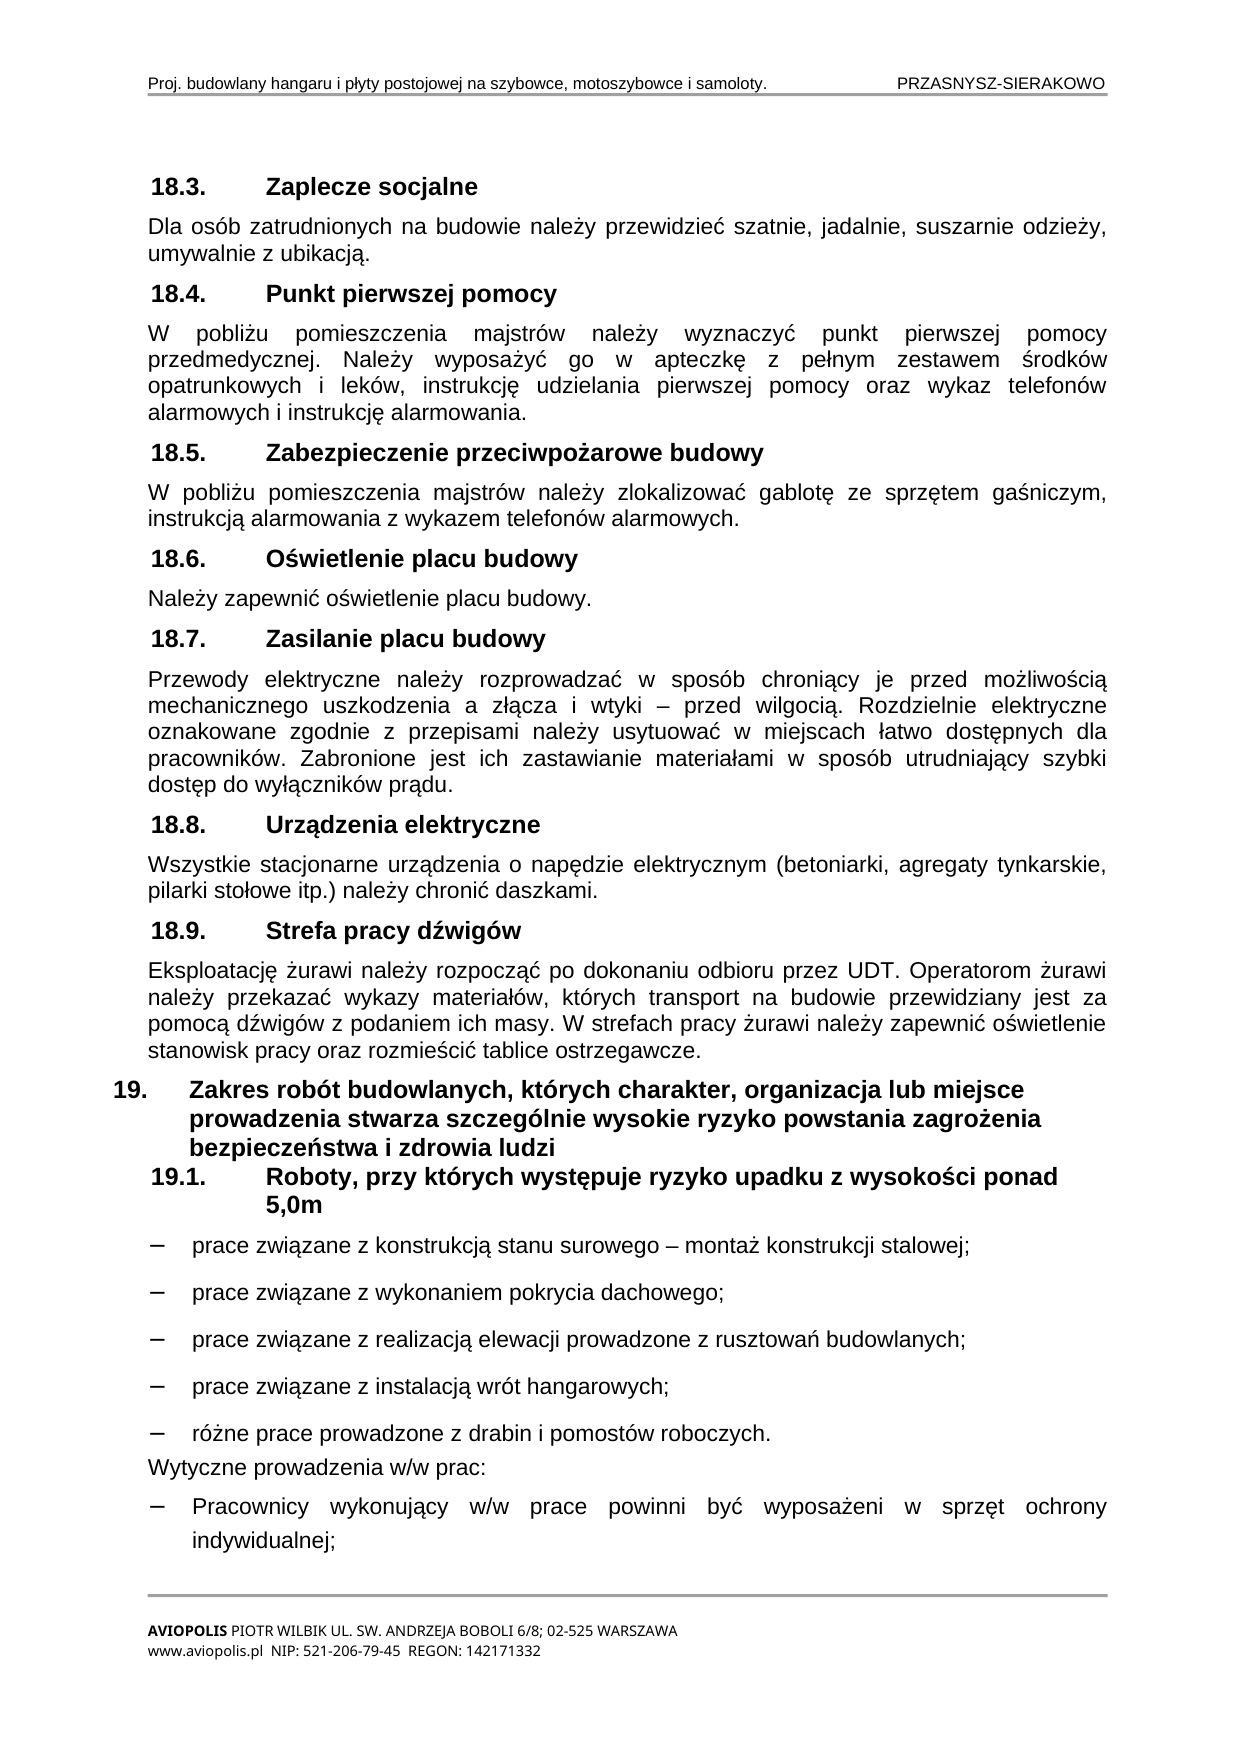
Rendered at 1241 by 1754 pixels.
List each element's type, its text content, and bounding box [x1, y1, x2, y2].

subtitle Strefa pracy dźwigów [206, 916, 1107, 945]
text Przewody elektryczne należy rozprowadzać w sposób chroniący je przed możliwością mechanicznego uszkodzenia a złącza i wtyki – przed wilgocią. Rozdzielnie elektryczne oznakowane zgodnie z przepisami należy usytuować w miejscach łatwo dostępnych dla pracowników. Zabronione jest ich zastawianie materiałami w sposób utrudniający szybki dostęp do wyłączników prądu. [148, 666, 1107, 797]
text Wszystkie stacjonarne urządzenia o napędzie elektrycznym (betoniarki, agregaty tynkarskie, pilarki stołowe itp.) należy chronić daszkami. [148, 851, 1107, 904]
subtitle Zasilanie placu budowy [206, 624, 1107, 653]
list prace związane z wykonaniem pokrycia dachowego; [148, 1266, 1107, 1313]
text Eksploatację żurawi należy rozpocząć po dokonaniu odbioru przez UDT. Operatorom żurawi należy przekazać wykazy materiałów, których transport na budowie przewidziany jest za pomocą dźwigów z podaniem ich masy. W strefach pracy żurawi należy zapewnić oświetlenie stanowisk pracy oraz rozmieścić tablice ostrzegawcze. [148, 957, 1107, 1063]
subtitle Zakres robót budowlanych, których charakter, organizacja lub miejsce prowadzenia stwarza szczególnie wysokie ryzyko powstania zagrożenia bezpieczeństwa i zdrowia ludzi [148, 1075, 1107, 1162]
list prace związane z konstrukcją stanu surowego – montaż konstrukcji stalowej; [148, 1219, 1107, 1266]
text Należy zapewnić oświetlenie placu budowy. [148, 585, 1107, 612]
list różne prace prowadzone z drabin i pomostów roboczych. [148, 1407, 1107, 1454]
subtitle Oświetlenie placu budowy [206, 544, 1107, 573]
subtitle Zaplecze socjalne [206, 172, 1107, 201]
subtitle Urządzenia elektryczne [206, 810, 1107, 838]
list prace związane z realizacją elewacji prowadzone z rusztowań budowlanych; [148, 1313, 1107, 1360]
text Dla osób zatrudnionych na budowie należy przewidzieć szatnie, jadalnie, suszarnie odzieży, umywalnie z ubikacją. [148, 213, 1107, 266]
list Pracownicy wykonujący w/w prace powinni być wyposażeni w sprzęt ochrony indywidualnej; [148, 1480, 1107, 1554]
list prace związane z instalacją wrót hangarowych; [148, 1360, 1107, 1407]
text Wytyczne prowadzenia w/w prac: [148, 1454, 1107, 1480]
text W pobliżu pomieszczenia majstrów należy wyznaczyć punkt pierwszej pomocy przedmedycznej. Należy wyposażyć go w apteczkę z pełnym zestawem środków opatrunkowych i leków, instrukcję udzielania pierwszej pomocy oraz wykaz telefonów alarmowych i instrukcję alarmowania. [148, 320, 1107, 425]
subtitle Punkt pierwszej pomocy [206, 278, 1107, 307]
subtitle Roboty, przy których występuje ryzyko upadku z wysokości ponad 5,0m [206, 1162, 1107, 1219]
text W pobliżu pomieszczenia majstrów należy zlokalizować gablotę ze sprzętem gaśniczym, instrukcją alarmowania z wykazem telefonów alarmowych. [148, 479, 1107, 532]
subtitle Zabezpieczenie przeciwpożarowe budowy [206, 438, 1107, 466]
